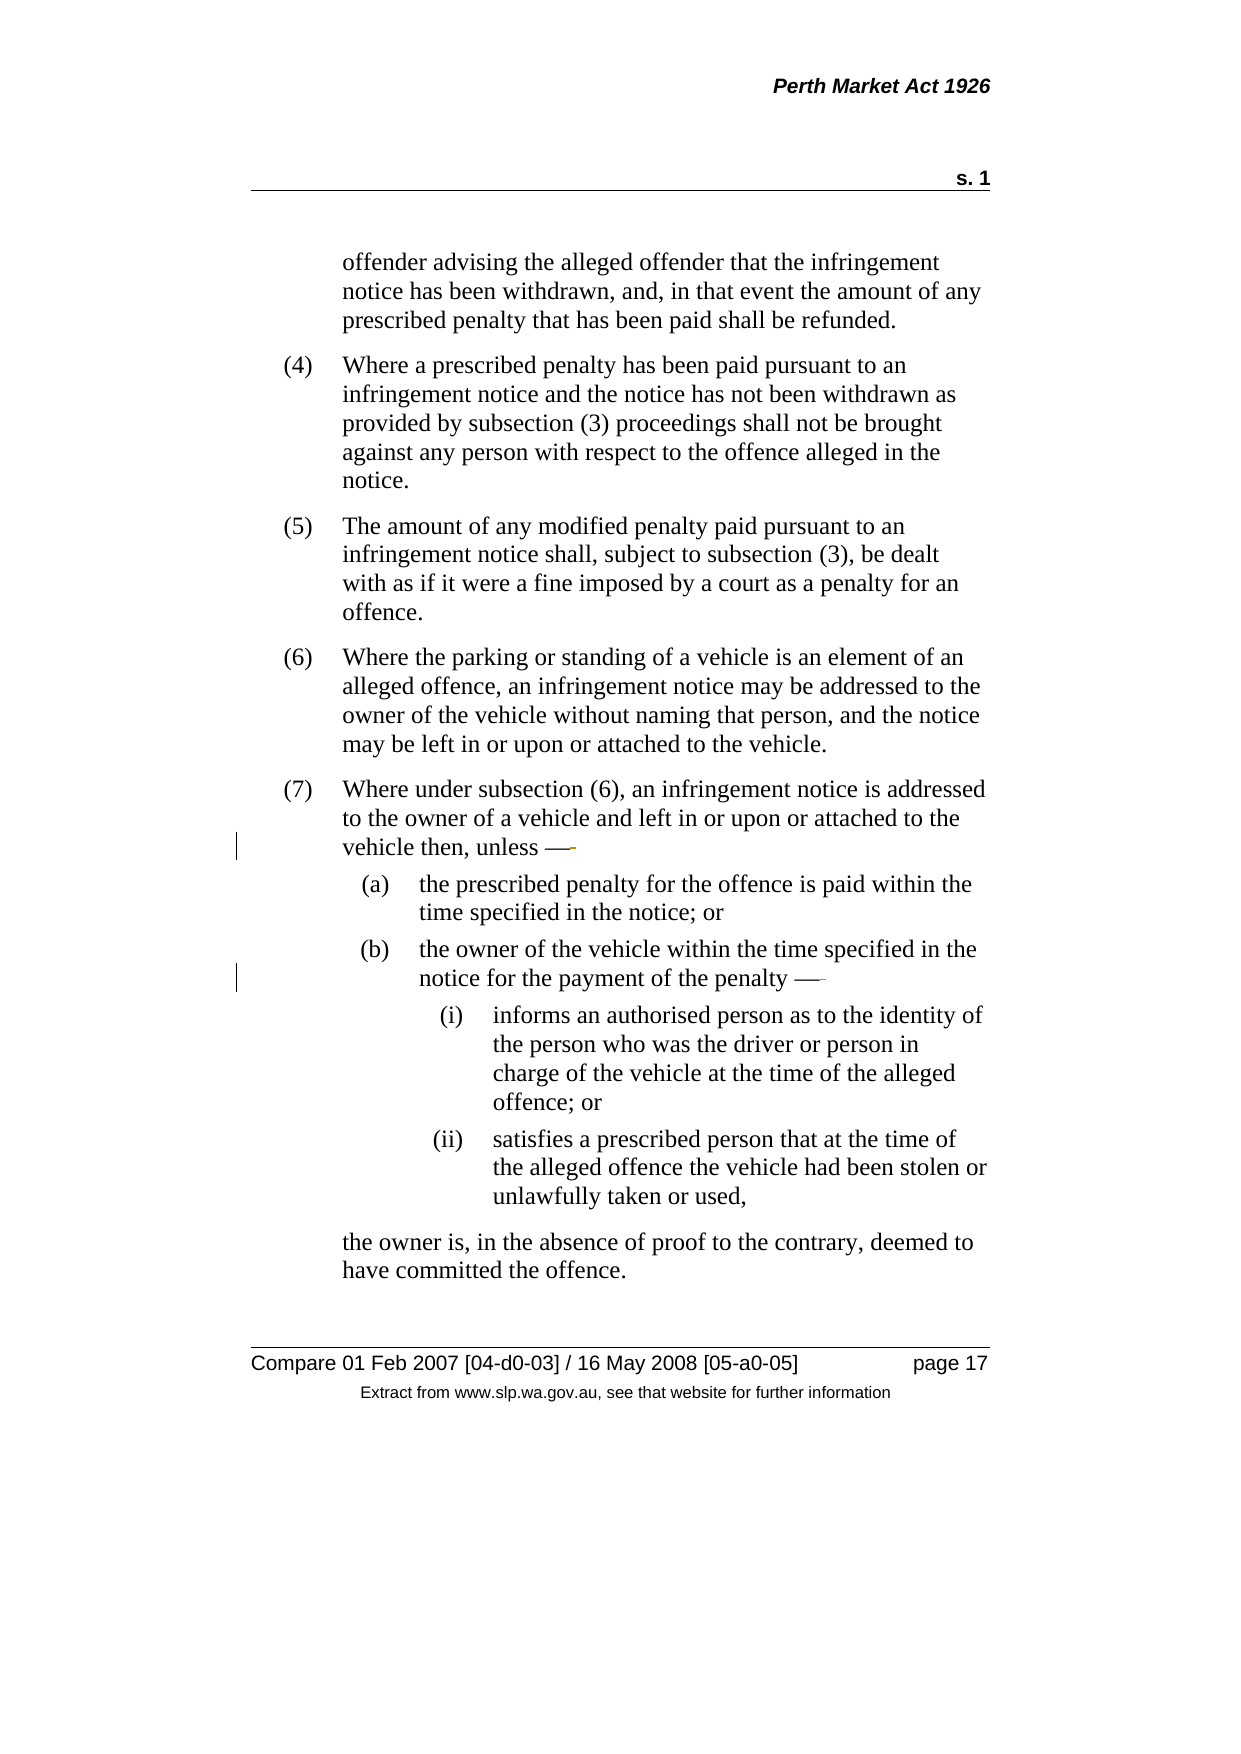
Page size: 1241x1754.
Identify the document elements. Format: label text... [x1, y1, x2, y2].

text (b) the owner of the vehicle within the time specified in the notice for the payment of the penalty — [251, 934, 990, 992]
text (i) informs an authorised person as to the identity of the person who was the driver or person in charge of the vehicle at the time of the alleged offence; or [251, 1000, 990, 1115]
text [251, 247, 990, 334]
text (4) Where a prescribed penalty has been paid pursuant to an infringement notice and the notice has not been withdrawn as provided by subsection (3) proceedings shall not be brought against any person with respect to the offence alleged in the notice. [251, 350, 990, 494]
text the owner is, in the absence of proof to the contrary, deemed to have committed the offence. [251, 1227, 990, 1284]
text (a) the prescribed penalty for the offence is paid within the time specified in the notice; or [251, 869, 990, 926]
text (7) Where under subsection (6), an infringement notice is addressed to the owner of a vehicle and left in or upon or attached to the vehicle then, unless — [251, 774, 990, 860]
text (5) The amount of any modified penalty paid pursuant to an infringement notice shall, subject to subsection (3), be dealt with as if it were a fine imposed by a court as a penalty for an offence. [251, 511, 990, 626]
text (ii) satisfies a prescribed person that at the time of the alleged offence the vehicle had been stolen or unlawfully taken or used, [251, 1124, 990, 1210]
text (6) Where the parking or standing of a vehicle is an element of an alleged offence, an infringement notice may be addressed to the owner of the vehicle without naming that person, and the notice may be left in or upon or attached to the vehicle. [251, 642, 990, 757]
